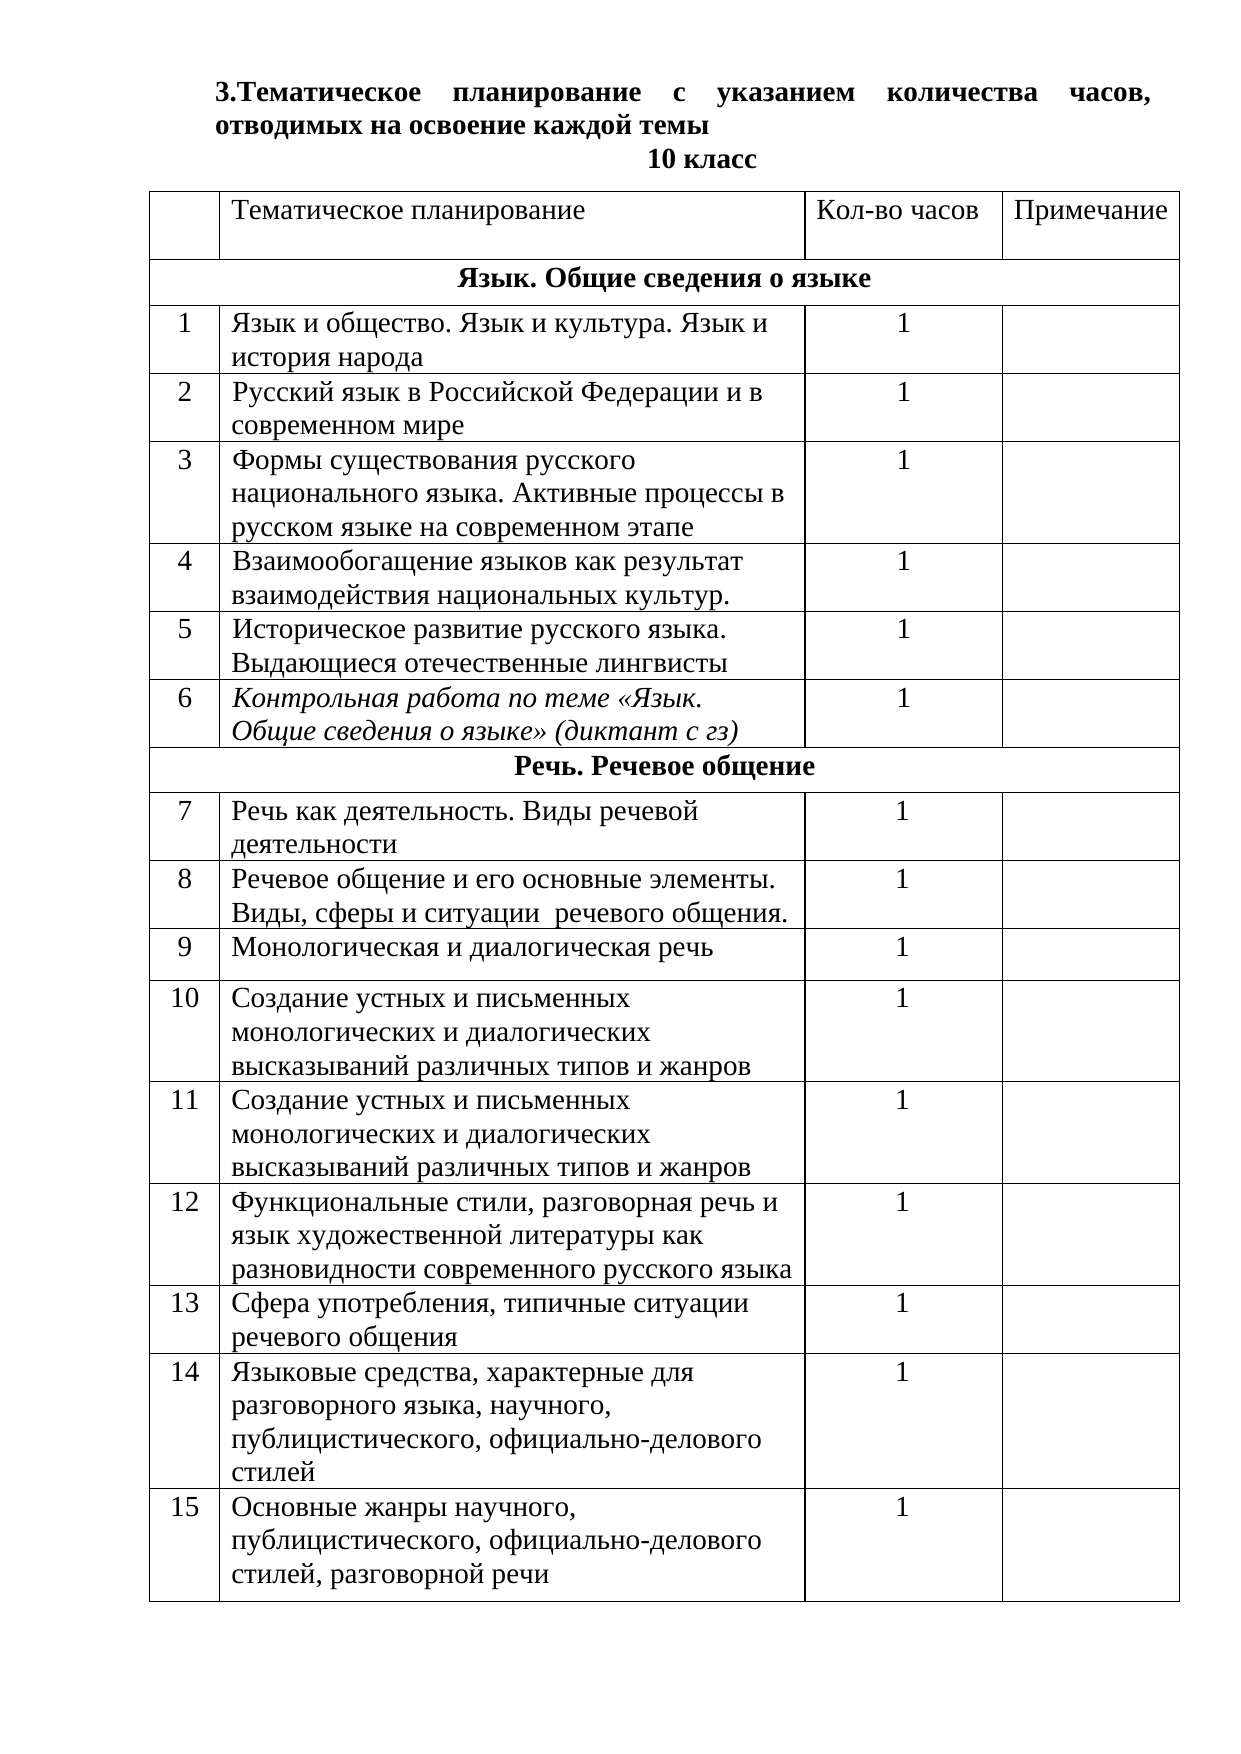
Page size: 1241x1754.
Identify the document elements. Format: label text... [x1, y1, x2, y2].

table_cell Речь как деятельность. Виды речевой деятельности [220, 793, 804, 860]
table_cell 1 [806, 442, 1002, 542]
table_cell 1 [806, 1489, 1002, 1601]
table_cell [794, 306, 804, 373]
table_cell [1003, 981, 1179, 1081]
table_cell 1 [806, 929, 1002, 979]
table_cell 1 [806, 981, 1002, 1081]
table_cell 8 [150, 861, 219, 928]
table_cell 5 [150, 612, 219, 679]
text 3.Тематическое планирование с указанием количества часов, отводимых на освоение каждой темы [215, 74, 1152, 141]
table_cell Речевое общение и его основные элементы. Виды, сферы и ситуации речевого общения. [220, 861, 804, 928]
table_cell [1003, 680, 1179, 747]
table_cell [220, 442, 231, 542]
table_cell 1 [806, 861, 1002, 928]
table_cell 1 [806, 1354, 1002, 1488]
table_cell [1003, 1184, 1179, 1284]
table_cell 1 [806, 612, 1002, 679]
table_cell Язык. Общие сведения о языке [150, 260, 1179, 304]
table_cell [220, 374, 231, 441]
table_cell 11 [150, 1082, 219, 1183]
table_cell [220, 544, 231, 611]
table_cell [1003, 374, 1179, 441]
table_cell [1003, 612, 1179, 679]
table_cell [1003, 1082, 1179, 1183]
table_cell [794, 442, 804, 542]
table_cell [1003, 1354, 1179, 1488]
table_cell 13 [150, 1286, 219, 1353]
table_header Примечание [1003, 192, 1179, 259]
table_cell [1003, 544, 1179, 611]
table_cell 1 [806, 544, 1002, 611]
table_cell 1 [806, 680, 1002, 747]
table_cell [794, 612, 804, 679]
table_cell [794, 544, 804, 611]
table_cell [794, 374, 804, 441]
table_cell Создание устных и письменных монологических и диалогических высказываний различных типов и жанров [220, 981, 804, 1081]
table_cell 2 [150, 374, 219, 441]
table_header Кол-во часов [806, 192, 1002, 259]
table_cell [1003, 1286, 1179, 1353]
table_cell 1 [150, 306, 219, 373]
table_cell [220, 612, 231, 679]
table_cell 4 [150, 544, 219, 611]
table_cell Сфера употребления, типичные ситуации речевого общения [220, 1286, 804, 1353]
table_cell [1003, 1489, 1179, 1601]
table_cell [220, 1489, 804, 1601]
table_cell 1 [806, 374, 1002, 441]
table_cell Речь. Речевое общение [150, 748, 1179, 792]
table_cell 7 [150, 793, 219, 860]
table_cell 6 [150, 680, 219, 747]
table_cell 1 [806, 1286, 1002, 1353]
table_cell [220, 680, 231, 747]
table_cell [1003, 929, 1179, 979]
table_header [150, 192, 219, 259]
table_cell [1003, 306, 1179, 373]
table_cell 1 [806, 793, 1002, 860]
list 10 класс [252, 141, 1152, 174]
table_cell [1003, 442, 1179, 542]
table_cell 9 [150, 929, 219, 979]
table_cell Функциональные стили, разговорная речь и язык художественной литературы как разновидности современного русского языка [220, 1184, 804, 1284]
table_cell Монологическая и диалогическая речь [220, 929, 804, 979]
table_cell 10 [150, 981, 219, 1081]
table_cell 3 [150, 442, 219, 542]
table_cell 1 [806, 306, 1002, 373]
table_cell 15 [150, 1489, 219, 1601]
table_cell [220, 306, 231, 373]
table_cell [1003, 861, 1179, 928]
table_cell 1 [806, 1184, 1002, 1284]
table_header Тематическое планирование [220, 192, 804, 259]
table_cell 14 [150, 1354, 219, 1488]
table_cell Языковые средства, характерные для разговорного языка, научного, публицистического, официально-делового стилей [220, 1354, 804, 1488]
table_cell Создание устных и письменных монологических и диалогических высказываний различных типов и жанров [220, 1082, 804, 1183]
table_cell 1 [806, 1082, 1002, 1183]
table_cell 12 [150, 1184, 219, 1284]
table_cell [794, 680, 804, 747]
table_cell [1003, 793, 1179, 860]
